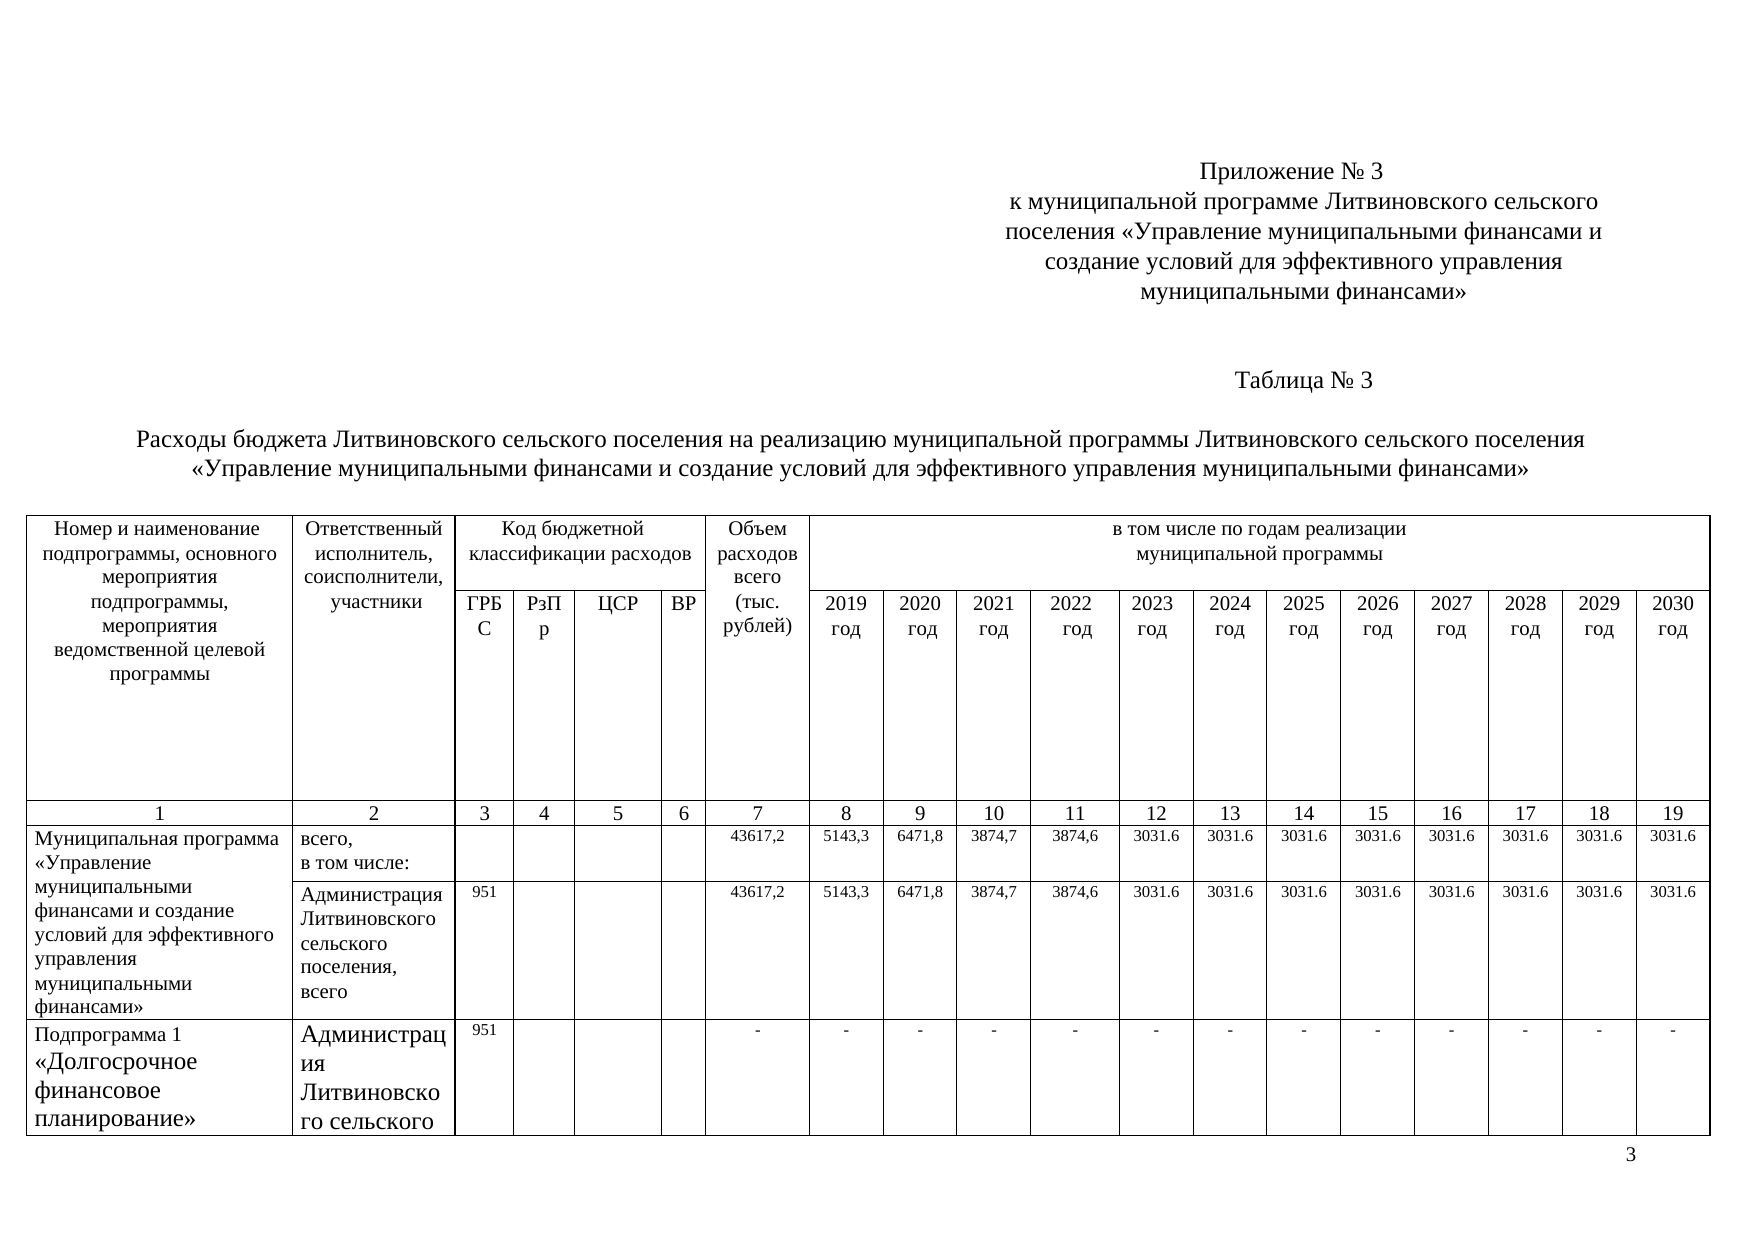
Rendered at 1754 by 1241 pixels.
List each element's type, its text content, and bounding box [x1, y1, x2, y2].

table_cell [662, 882, 705, 1018]
table_cell 5143,3 [810, 882, 883, 1018]
table_cell 18 [1563, 801, 1636, 825]
text к муниципальной программе Литвиновского сельского поселения «Управление муниципальными финансами и создание условий для эффективного управления муниципальными финансами» [972, 186, 1636, 305]
table_cell - [884, 1020, 956, 1134]
table_cell 3031.6 [1267, 882, 1340, 1018]
table_cell 2030 год [1637, 591, 1709, 800]
table_cell РзПр [514, 591, 574, 800]
table_cell ВР [662, 591, 705, 800]
table_cell - [706, 1020, 809, 1134]
table_cell 5 [575, 801, 661, 825]
table_cell - [1120, 1020, 1193, 1134]
table_cell - [1637, 1020, 1709, 1134]
table_cell 3031.6 [1489, 882, 1562, 1018]
table_cell 19 [1637, 801, 1709, 825]
table_cell - [1489, 1020, 1562, 1134]
table_cell 2025 год [1267, 591, 1340, 800]
table_cell 3031.6 [1194, 826, 1266, 881]
table_cell 3031.6 [1637, 882, 1709, 1018]
table_cell Администрация Литвиновского сельского поселения, всего [293, 882, 454, 1018]
table_cell 3 [456, 801, 513, 825]
table_cell 3031.6 [1120, 826, 1193, 881]
table_cell 2019 год [810, 591, 883, 800]
table_cell [662, 826, 705, 881]
table_cell 2027 год [1415, 591, 1488, 800]
table_cell 2024 год [1194, 591, 1266, 800]
table_cell 4 [514, 801, 574, 825]
table_cell 3031.6 [1489, 826, 1562, 881]
table_cell 2026 год [1341, 591, 1414, 800]
table_cell [514, 826, 574, 881]
table_cell 2023 год [1120, 591, 1193, 800]
table_cell 16 [1415, 801, 1488, 825]
table_cell 5143,3 [810, 826, 883, 881]
table_cell 3031.6 [1267, 826, 1340, 881]
table_cell [575, 882, 661, 1018]
table_cell 11 [1031, 801, 1119, 825]
table_cell [514, 882, 574, 1018]
table_cell 2 [293, 801, 454, 825]
table_header в том числе по годам реализации муниципальной программы [810, 516, 1709, 590]
table_cell 3031.6 [1637, 826, 1709, 881]
table_cell ГРБС [456, 591, 513, 800]
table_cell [293, 1020, 454, 1134]
table_cell 43617,2 [706, 882, 809, 1018]
text Приложение № 3 [86, 156, 1636, 184]
table_cell 12 [1120, 801, 1193, 825]
table_header Код бюджетной классификации расходов [456, 516, 705, 590]
table_cell 3031.6 [1341, 826, 1414, 881]
table_cell 2029 год [1563, 591, 1636, 800]
table_cell - [810, 1020, 883, 1134]
table_cell [575, 1020, 661, 1134]
table_cell - [1031, 1020, 1119, 1134]
table_cell - [1267, 1020, 1340, 1134]
table_header Номер и наименование подпрограммы, основного мероприятия подпрограммы, мероприятия ведомственной целевой программы [27, 516, 292, 800]
table_cell 6 [662, 801, 705, 825]
table_cell - [1341, 1020, 1414, 1134]
table_cell 3874,7 [957, 882, 1030, 1018]
table_cell 17 [1489, 801, 1562, 825]
table_cell 1 [27, 801, 292, 825]
table_header Объем расходов всего (тыс. рублей) [706, 516, 809, 800]
table_cell 951 [456, 1020, 513, 1134]
table_cell ЦСР [575, 591, 661, 800]
table_cell Муниципальная программа «Управление муниципальными финансами и создание условий для эффективного управления муниципальными финансами» [27, 826, 292, 1018]
table_cell 3874,6 [1031, 826, 1119, 881]
table_cell 3874,7 [957, 826, 1030, 881]
table_cell 8 [810, 801, 883, 825]
table_cell 13 [1194, 801, 1266, 825]
table_cell 3031.6 [1563, 826, 1636, 881]
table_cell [27, 1020, 292, 1134]
table_cell [456, 826, 513, 881]
table_cell - [1194, 1020, 1266, 1134]
text Расходы бюджета Литвиновского сельского поселения на реализацию муниципальной программы Литвиновского сельского поселения «Управление муниципальными финансами и создание условий для эффективного управления муниципальными финансами» [86, 424, 1636, 482]
table_cell 3031.6 [1415, 882, 1488, 1018]
table_cell 43617,2 [706, 826, 809, 881]
table_cell 3031.6 [1563, 882, 1636, 1018]
table_cell 3031.6 [1120, 882, 1193, 1018]
table_cell [662, 1020, 705, 1134]
table_cell [514, 1020, 574, 1134]
table_cell 2028 год [1489, 591, 1562, 800]
table_header Ответственный исполнитель, соисполнители, участники [293, 516, 454, 800]
table_cell 6471,8 [884, 826, 956, 881]
table_cell 3031.6 [1341, 882, 1414, 1018]
table_cell 9 [884, 801, 956, 825]
table_cell - [1563, 1020, 1636, 1134]
table_cell 3031.6 [1415, 826, 1488, 881]
table_cell 2020 год [884, 591, 956, 800]
table_cell всего, в том числе: [293, 826, 454, 881]
table_cell 2021 год [957, 591, 1030, 800]
table_cell 3031.6 [1194, 882, 1266, 1018]
table_cell 15 [1341, 801, 1414, 825]
table_cell 7 [706, 801, 809, 825]
table_cell - [1415, 1020, 1488, 1134]
table_cell [575, 826, 661, 881]
text Таблица № 3 [972, 365, 1636, 394]
table_cell 6471,8 [884, 882, 956, 1018]
table_cell - [957, 1020, 1030, 1134]
table_cell 2022 год [1031, 591, 1119, 800]
table_cell 951 [456, 882, 513, 1018]
table_cell 10 [957, 801, 1030, 825]
table_cell 3874,6 [1031, 882, 1119, 1018]
table_cell 14 [1267, 801, 1340, 825]
